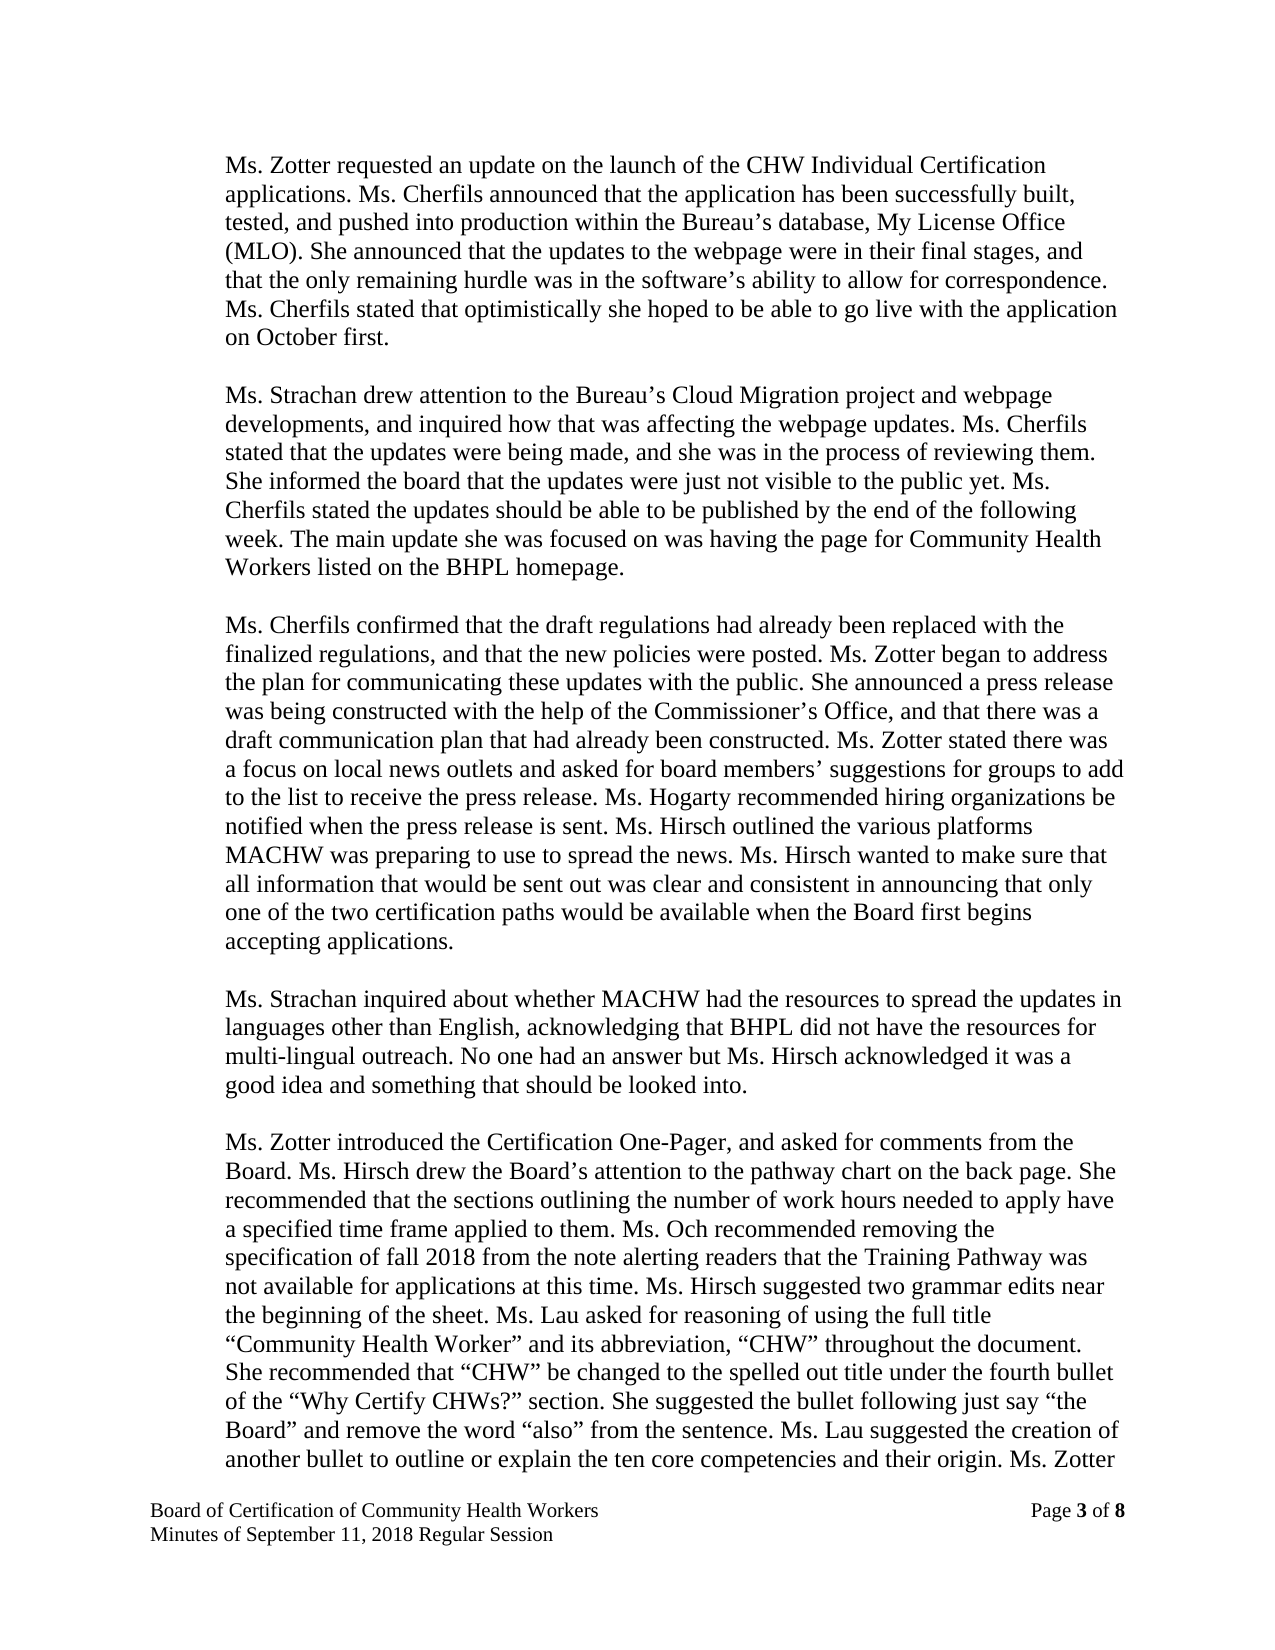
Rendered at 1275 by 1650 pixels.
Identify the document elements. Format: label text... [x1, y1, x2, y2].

text Ms. Strachan inquired about whether MACHW had the resources to spread the updates in languages other than English, acknowledging that BHPL did not have the resources for multi-lingual outreach. No one had an answer but Ms. Hirsch acknowledged it was a good idea and something that should be looked into. [225, 984, 1125, 1099]
text Ms. Zotter requested an update on the launch of the CHW Individual Certification applications. Ms. Cherfils announced that the application has been successfully built, tested, and pushed into production within the Bureau’s database, My License Office (MLO). She announced that the updates to the webpage were in their final stages, and that the only remaining hurdle was in the software’s ability to allow for correspondence. Ms. Cherfils stated that optimistically she hoped to be able to go live with the application on October first. [225, 150, 1125, 351]
text Ms. Cherfils confirmed that the draft regulations had already been replaced with the finalized regulations, and that the new policies were posted. Ms. Zotter began to address the plan for communicating these updates with the public. She announced a press release was being constructed with the help of the Commissioner’s Office, and that there was a draft communication plan that had already been constructed. Ms. Zotter stated there was a focus on local news outlets and asked for board members’ suggestions for groups to add to the list to receive the press release. Ms. Hogarty recommended hiring organizations be notified when the press release is sent. Ms. Hirsch outlined the various platforms MACHW was preparing to use to spread the news. Ms. Hirsch wanted to make sure that all information that would be sent out was clear and consistent in announcing that only one of the two certification paths would be available when the Board first begins accepting applications. [225, 610, 1125, 955]
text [225, 1127, 1125, 1472]
text Ms. Strachan drew attention to the Bureau’s Cloud Migration project and webpage developments, and inquired how that was affecting the webpage updates. Ms. Cherfils stated that the updates were being made, and she was in the process of reviewing them. She informed the board that the updates were just not visible to the public yet. Ms. Cherfils stated the updates should be able to be published by the end of the following week. The main update she was focused on was having the page for Community Health Workers listed on the BHPL homepage. [225, 380, 1125, 581]
